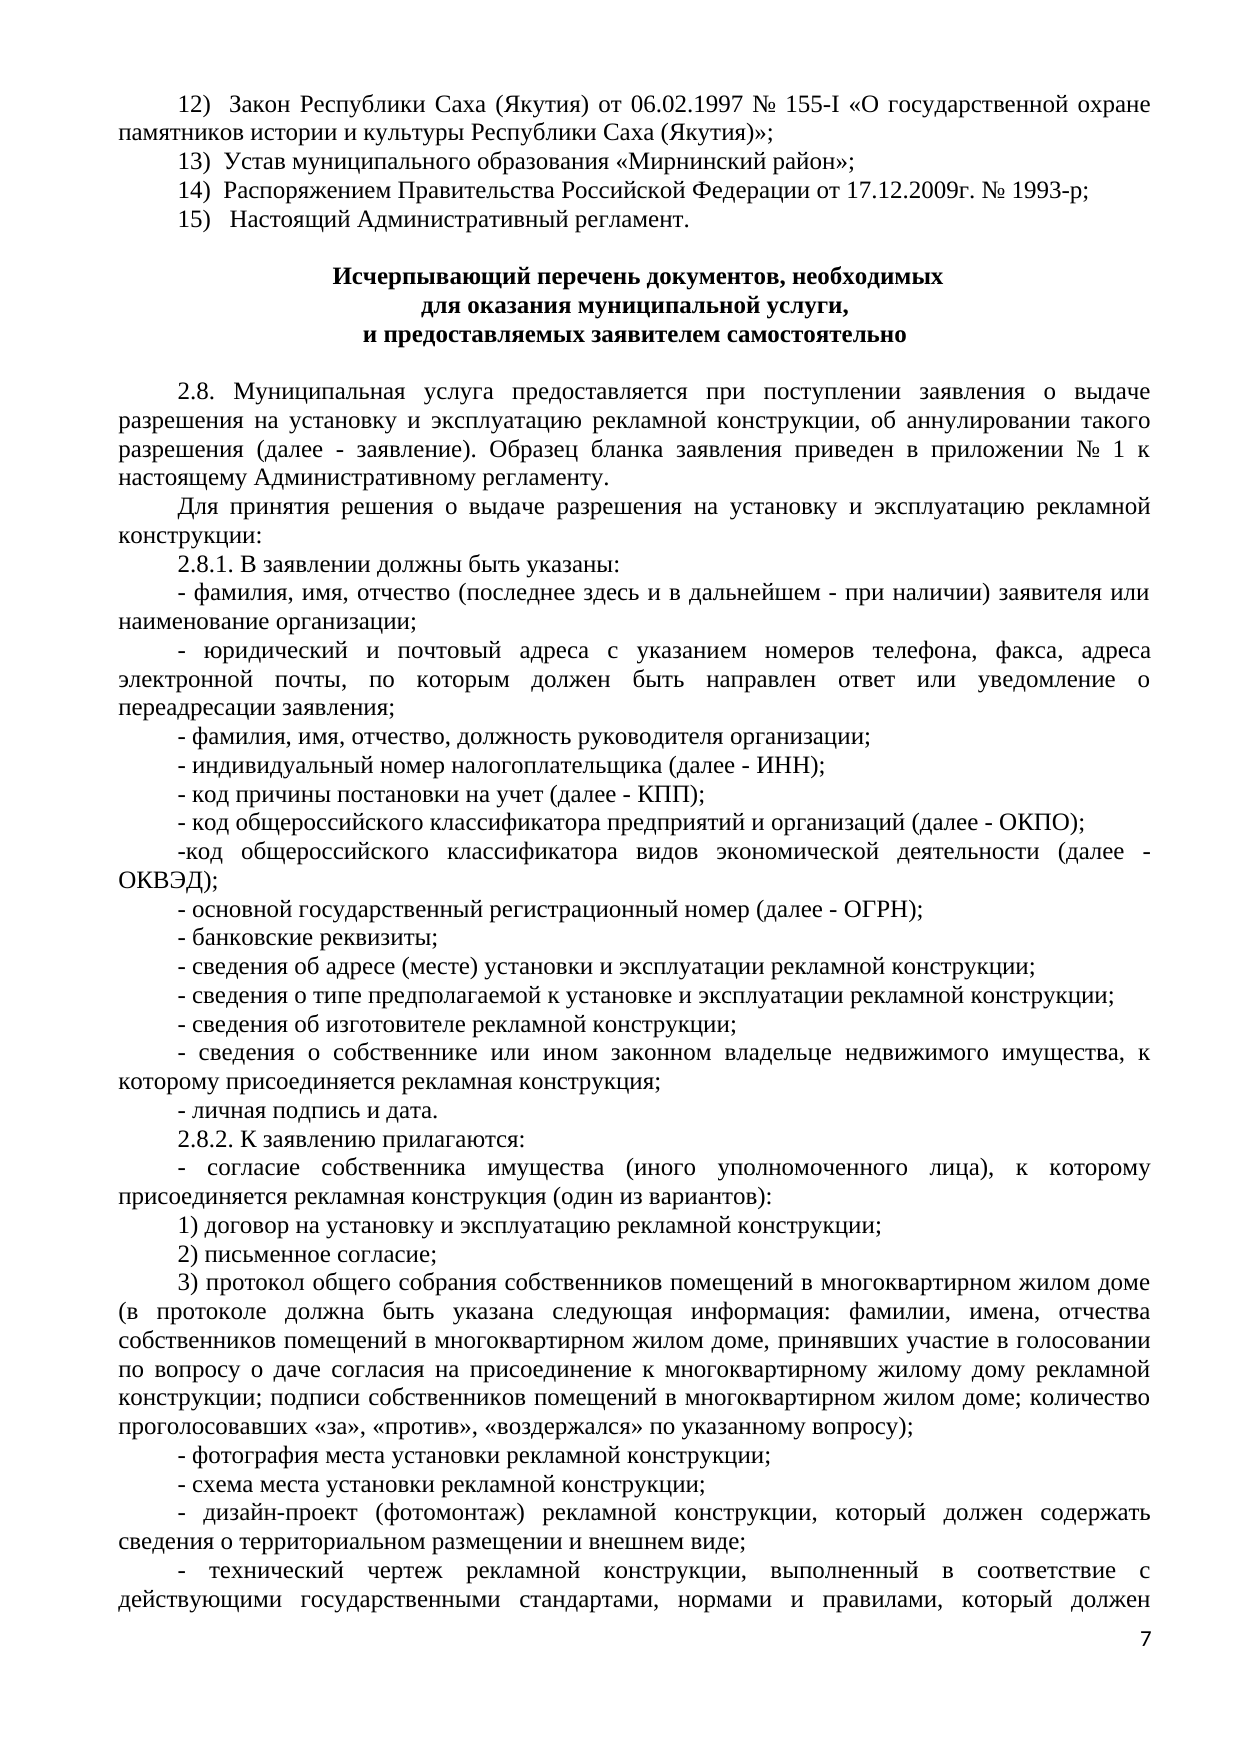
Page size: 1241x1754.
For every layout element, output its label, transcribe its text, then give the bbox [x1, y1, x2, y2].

text - согласие собственника имущества (иного уполномоченного лица), к которому присоединяется рекламная конструкция (один из вариантов): [118, 1152, 1152, 1210]
text - схема места установки рекламной конструкции; [118, 1469, 1152, 1497]
text 12) Закон Республики Саха (Якутия) от 06.02.1997 № 155-I «О государственной охране памятников истории и культуры Республики Саха (Якутия)»; [118, 89, 1152, 146]
text 15) Настоящий Административный регламент. [118, 204, 1152, 232]
text - фамилия, имя, отчество (последнее здесь и в дальнейшем - при наличии) заявителя или наименование организации; [118, 577, 1152, 635]
text - код общероссийского классификатора предприятий и организаций (далее - ОКПО); [118, 807, 1152, 836]
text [118, 1555, 1152, 1612]
text Исчерпывающий перечень документов, необходимых [59, 261, 1152, 290]
text -код общероссийского классификатора видов экономической деятельности (далее - ОКВЭД); [118, 836, 1152, 894]
text - сведения о типе предполагаемой к установке и эксплуатации рекламной конструкции; [118, 980, 1152, 1009]
text - код причины постановки на учет (далее - КПП); [118, 779, 1152, 807]
text - банковские реквизиты; [118, 922, 1152, 951]
text - сведения о собственнике или ином законном владельце недвижимого имущества, к которому присоединяется рекламная конструкция; [118, 1037, 1152, 1095]
text - сведения об адресе (месте) установки и эксплуатации рекламной конструкции; [118, 951, 1152, 980]
text 2.8.2. К заявлению прилагаются: [118, 1124, 1152, 1152]
text 2) письменное согласие; [118, 1239, 1152, 1267]
text - индивидуальный номер налогоплательщика (далее - ИНН); [118, 750, 1152, 779]
text - юридический и почтовый адреса с указанием номеров телефона, факса, адреса электронной почты, по которым должен быть направлен ответ или уведомление о переадресации заявления; [118, 635, 1152, 721]
text - сведения об изготовителе рекламной конструкции; [118, 1009, 1152, 1037]
text 13) Устав муниципального образования «Мирнинский район»; [118, 146, 1152, 175]
text - фотография места установки рекламной конструкции; [118, 1440, 1152, 1469]
text 2.8. Муниципальная услуга предоставляется при поступлении заявления о выдаче разрешения на установку и эксплуатацию рекламной конструкции, об аннулировании такого разрешения (далее - заявление). Образец бланка заявления приведен в приложении № 1 к настоящему Административному регламенту. [118, 376, 1152, 491]
text для оказания муниципальной услуги, [59, 290, 1152, 319]
text - фамилия, имя, отчество, должность руководителя организации; [118, 721, 1152, 750]
text Для принятия решения о выдаче разрешения на установку и эксплуатацию рекламной конструкции: [118, 491, 1152, 549]
text и предоставляемых заявителем самостоятельно [59, 319, 1152, 347]
text - личная подпись и дата. [118, 1095, 1152, 1124]
text 14) Распоряжением Правительства Российской Федерации от 17.12.2009г. № 1993-р; [118, 175, 1152, 204]
text 2.8.1. В заявлении должны быть указаны: [118, 549, 1152, 577]
text 1) договор на установку и эксплуатацию рекламной конструкции; [118, 1210, 1152, 1239]
text - основной государственный регистрационный номер (далее - ОГРН); [118, 894, 1152, 922]
text 3) протокол общего собрания собственников помещений в многоквартирном жилом доме (в протоколе должна быть указана следующая информация: фамилии, имена, отчества собственников помещений в многоквартирном жилом доме, принявших участие в голосовании по вопросу о даче согласия на присоединение к многоквартирному жилому дому рекламной конструкции; подписи собственников помещений в многоквартирном жилом доме; количество проголосовавших «за», «против», «воздержался» по указанному вопросу); [118, 1267, 1152, 1440]
text - дизайн-проект (фотомонтаж) рекламной конструкции, который должен содержать сведения о территориальном размещении и внешнем виде; [118, 1497, 1152, 1555]
